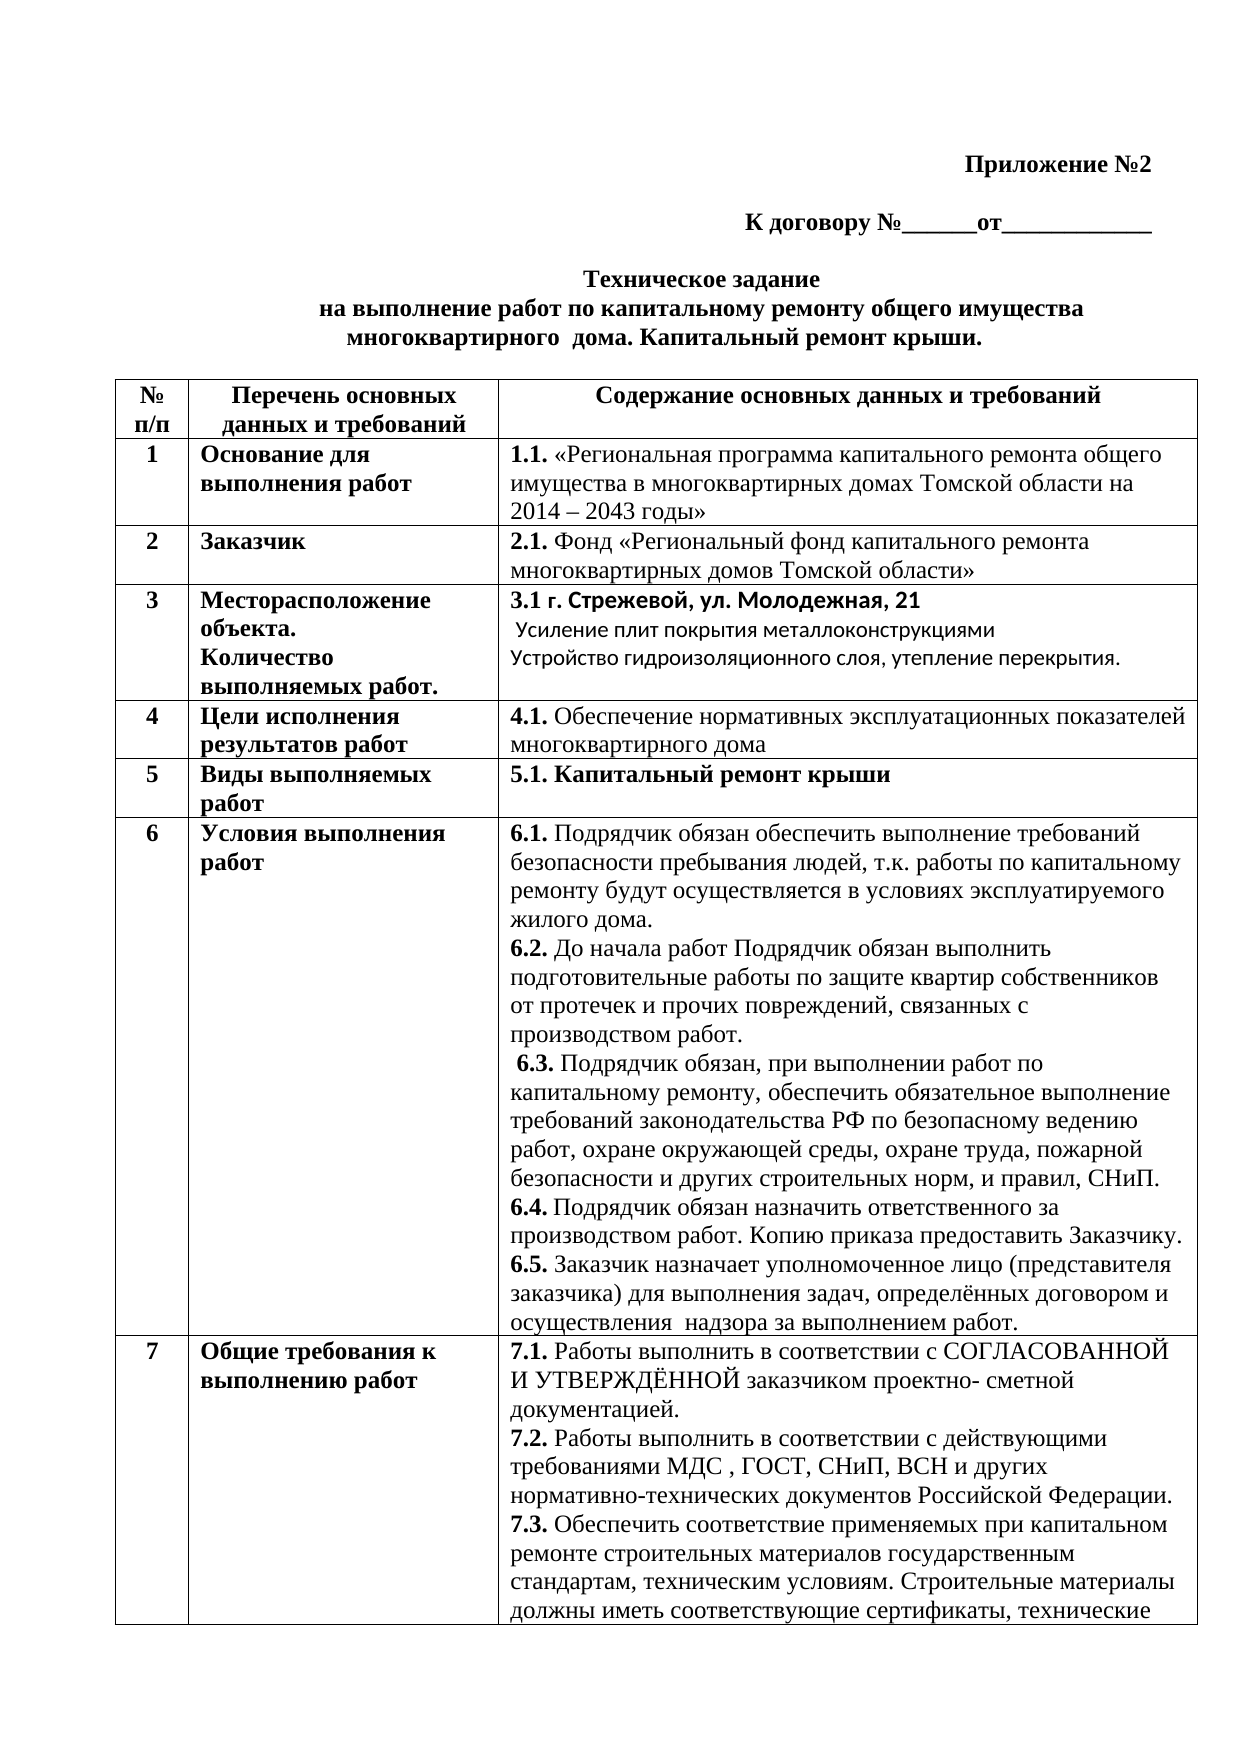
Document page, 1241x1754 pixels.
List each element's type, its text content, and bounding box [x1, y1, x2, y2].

table_cell 6 [116, 818, 188, 1335]
table_cell 3.1 г. Стрежевой, ул. Молодежная, 21 Усиление плит покрытия металлоконструкциями Устройство гидроизоляционного слоя, утепление перекрытия. [499, 585, 1197, 700]
table_cell Виды выполняемых работ [189, 759, 498, 817]
table_cell 5.1. Капитальный ремонт крыши [499, 759, 1197, 817]
table_cell Месторасположение объекта. Количество выполняемых работ. [189, 585, 498, 700]
text Приложение №2 [177, 149, 1152, 178]
table_cell 2.1. Фонд «Региональный фонд капитального ремонта многоквартирных домов Томской области» [499, 526, 1197, 584]
table_cell 4.1. Обеспечение нормативных эксплуатационных показателей многоквартирного дома [499, 701, 1197, 758]
table_cell 1.1. «Региональная программа капитального ремонта общего имущества в многоквартирных домах Томской области на 2014 – 2043 годы» [499, 439, 1197, 525]
table_cell 2 [116, 526, 188, 584]
table_cell 3 [116, 585, 188, 700]
text К договору №______от____________ [177, 207, 1152, 236]
table_cell Основание для выполнения работ [189, 439, 498, 525]
table_cell Заказчик [189, 526, 498, 584]
table_cell 6.1. Подрядчик обязан обеспечить выполнение требований безопасности пребывания людей, т.к. работы по капитальному ремонту будут осуществляется в условиях эксплуатируемого жилого дома. 6.2. До начала работ Подрядчик обязан выполнить подготовительные работы по защите квартир собственников от протечек и прочих повреждений, связанных с производством работ. 6.3. Подрядчик обязан, при выполнении работ по капитальному ремонту, обеспечить обязательное выполнение требований законодательства РФ по безопасному ведению работ, охране окружающей среды, охране труда, пожарной безопасности и других строительных норм, и правил, СНиП. 6.4. Подрядчик обязан назначить ответственного за производством работ. Копию приказа предоставить Заказчику. 6.5. Заказчик назначает уполномоченное лицо (представителя заказчика) для выполнения задач, определённых договором и осуществления надзора за выполнением работ. [499, 818, 1197, 1335]
text Техническое задание [177, 264, 1152, 293]
text на выполнение работ по капитальному ремонту общего имущества многоквартирного дома. Капитальный ремонт крыши. [177, 293, 1152, 351]
table_header Перечень основных данных и требований [189, 380, 498, 438]
table_cell 4 [116, 701, 188, 758]
table_header Содержание основных данных и требований [499, 380, 1197, 438]
table_cell 1 [116, 439, 188, 525]
table_cell 5 [116, 759, 188, 817]
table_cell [499, 1336, 1197, 1624]
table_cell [189, 1336, 498, 1624]
table_header № п/п [116, 380, 188, 438]
table_cell 7 [116, 1336, 188, 1624]
table_cell Условия выполнения работ [189, 818, 498, 1335]
table_cell Цели исполнения результатов работ [189, 701, 498, 758]
